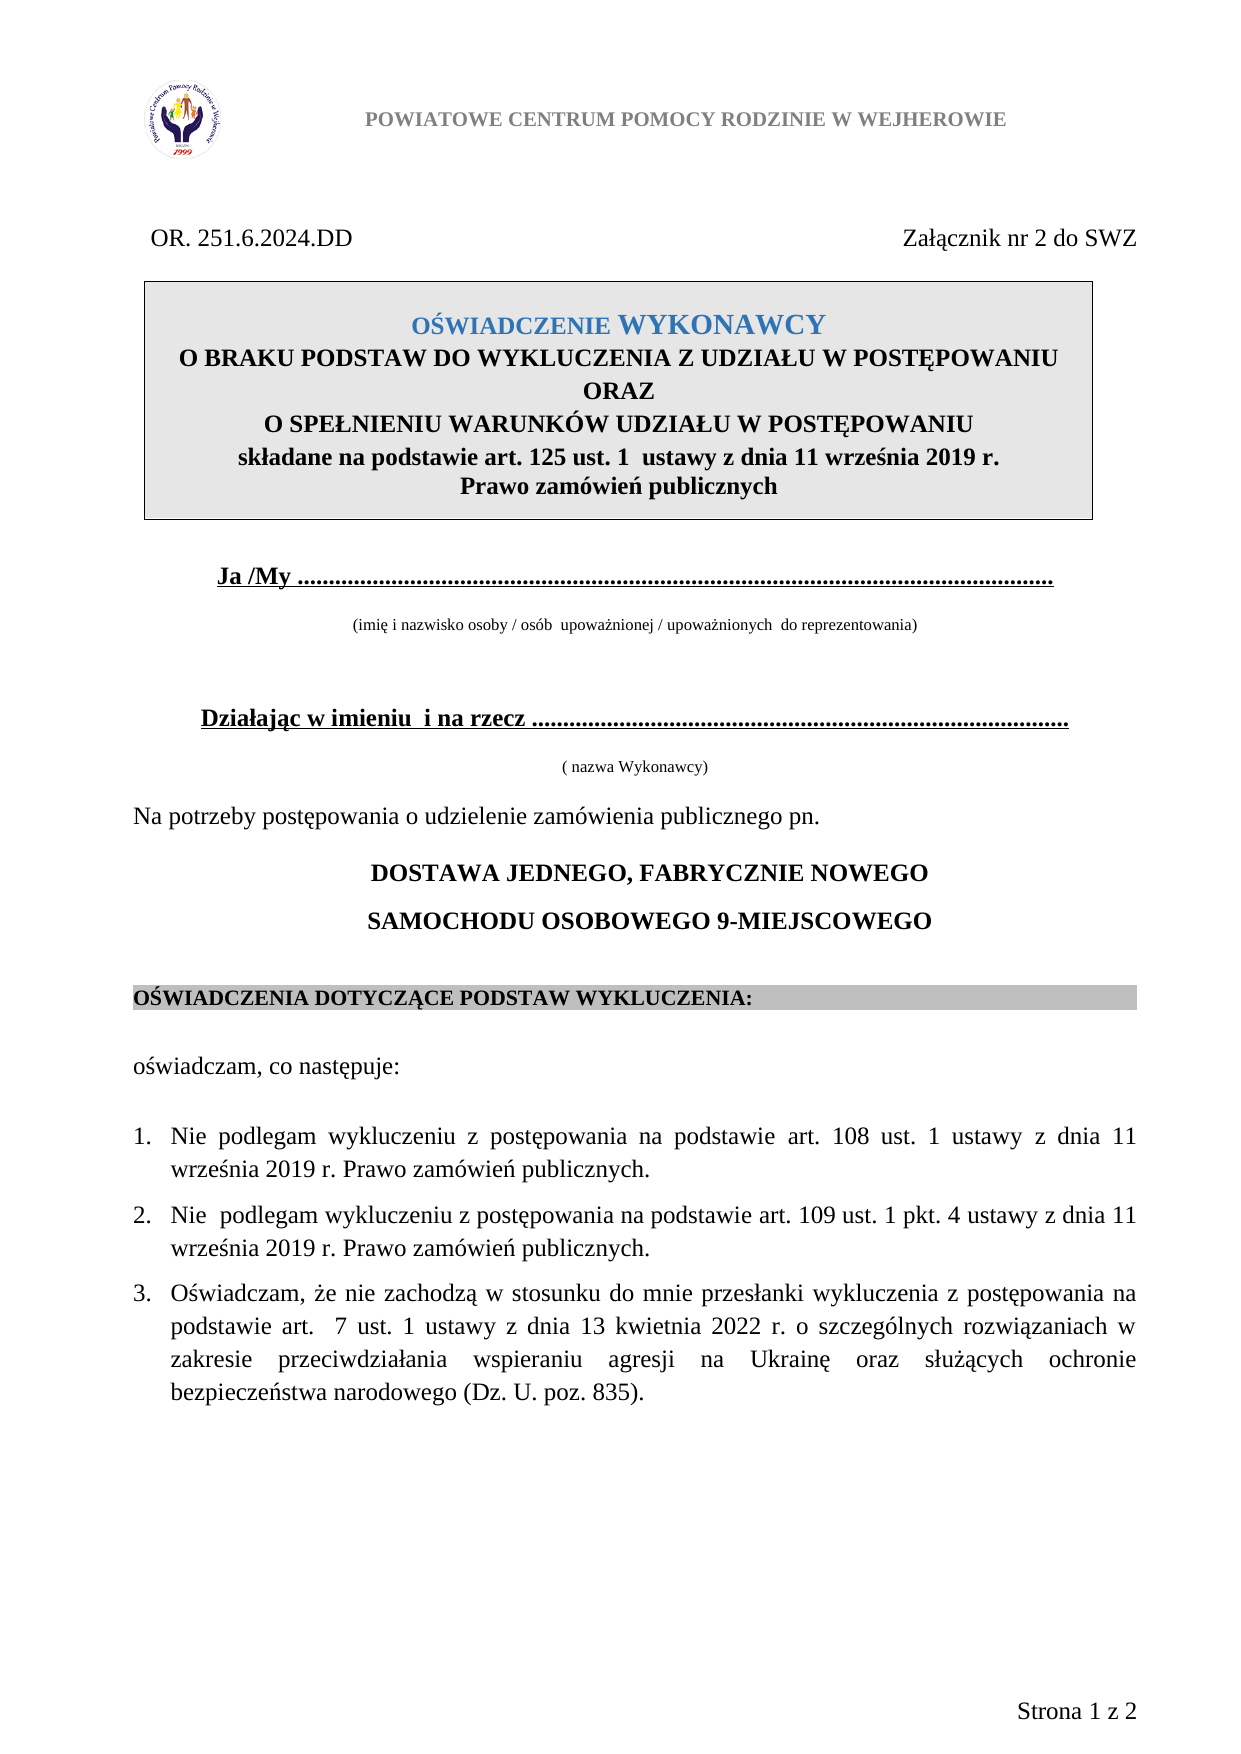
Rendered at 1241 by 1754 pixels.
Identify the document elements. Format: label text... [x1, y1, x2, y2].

text ( nazwa Wykonawcy) [133, 757, 1137, 776]
table_header OŚWIADCZENIE WYKONAWCY O BRAKU PODSTAW DO WYKLUCZENIA Z UDZIAŁU W POSTĘPOWANIU ORAZ O SPEŁNIENIU WARUNKÓW UDZIAŁU W POSTĘPOWANIU składane na podstawie art. 125 ust. 1 ustawy z dnia 11 września 2019 r. Prawo zamówień publicznych [145, 282, 1092, 518]
text OŚWIADCZENIA DOTYCZĄCE PODSTAW WYKLUCZENIA: [133, 985, 1137, 1010]
text Działając w imieniu i na rzecz ...................................................................................... [133, 703, 1137, 732]
list Nie podlegam wykluczeniu z postępowania na podstawie art. 108 ust. 1 ustawy z dnia 11 września 2019 r. Prawo zamówień publicznych. [133, 1121, 1137, 1183]
text Na potrzeby postępowania o udzielenie zamówienia publicznego pn. [133, 801, 1137, 829]
picture [144, 80, 221, 159]
text DOSTAWA JEDNEGO, FABRYCZNIE NOWEGO [162, 858, 1137, 887]
text Ja /My ......................................................................................................................... [133, 561, 1137, 589]
text oświadczam, co następuje: [133, 1051, 1137, 1080]
text OR. 251.6.2024.DD Załącznik nr 2 do SWZ [133, 223, 1137, 252]
list Nie podlegam wykluczeniu z postępowania na podstawie art. 109 ust. 1 pkt. 4 ustawy z dnia 11 września 2019 r. Prawo zamówień publicznych. [133, 1200, 1137, 1262]
text SAMOCHODU OSOBOWEGO 9-MIEJSCOWEGO [162, 906, 1137, 935]
list Oświadczam, że nie zachodzą w stosunku do mnie przesłanki wykluczenia z postępowania na podstawie art. 7 ust. 1 ustawy z dnia 13 kwietnia 2022 r. o szczególnych rozwiązaniach w zakresie przeciwdziałania wspieraniu agresji na Ukrainę oraz służących ochronie bezpieczeństwa narodowego (Dz. U. poz. 835). [133, 1278, 1137, 1406]
text (imię i nazwisko osoby / osób upoważnionej / upoważnionych do reprezentowania) [133, 614, 1137, 634]
